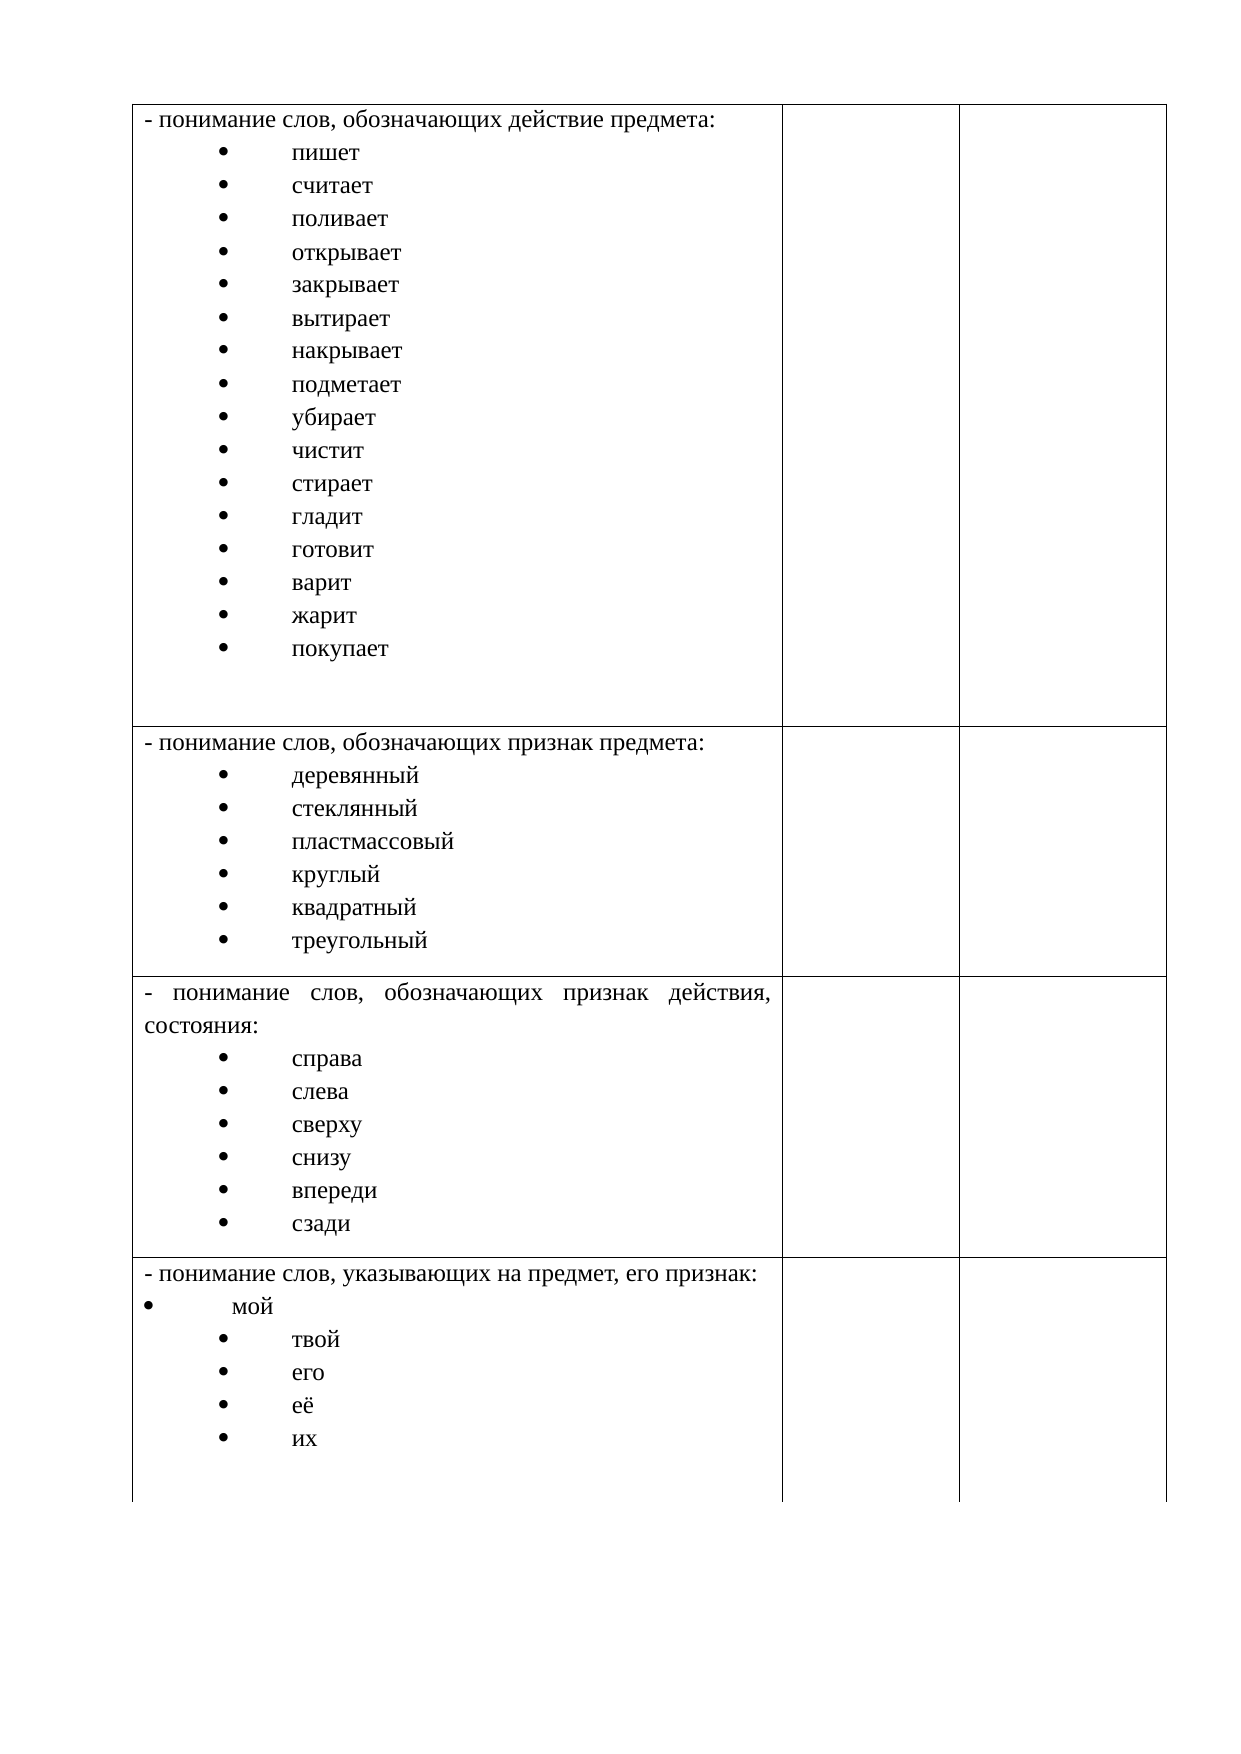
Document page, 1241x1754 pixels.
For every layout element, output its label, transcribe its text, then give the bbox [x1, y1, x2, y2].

table_cell [783, 1258, 959, 1502]
table_cell [960, 105, 1166, 726]
table_cell - понимание слов, указывающих на предмет, его признак: мой твой его её их [133, 1258, 782, 1502]
table_cell - понимание слов, обозначающих действие предмета: пишет считает поливает открывает закрывает вытирает накрывает подметает убирает чистит стирает гладит готовит варит жарит покупает [133, 105, 782, 726]
table_cell [783, 727, 959, 976]
table_cell [783, 977, 959, 1257]
table_cell - понимание слов, обозначающих признак действия, состояния: справа слева сверху снизу впереди сзади [133, 977, 782, 1257]
table_cell [960, 977, 1166, 1257]
table_cell [960, 1258, 1166, 1502]
table_cell [783, 105, 959, 726]
table_cell [960, 727, 1166, 976]
table_cell - понимание слов, обозначающих признак предмета: деревянный стеклянный пластмассовый круглый квадратный треугольный [133, 727, 782, 976]
